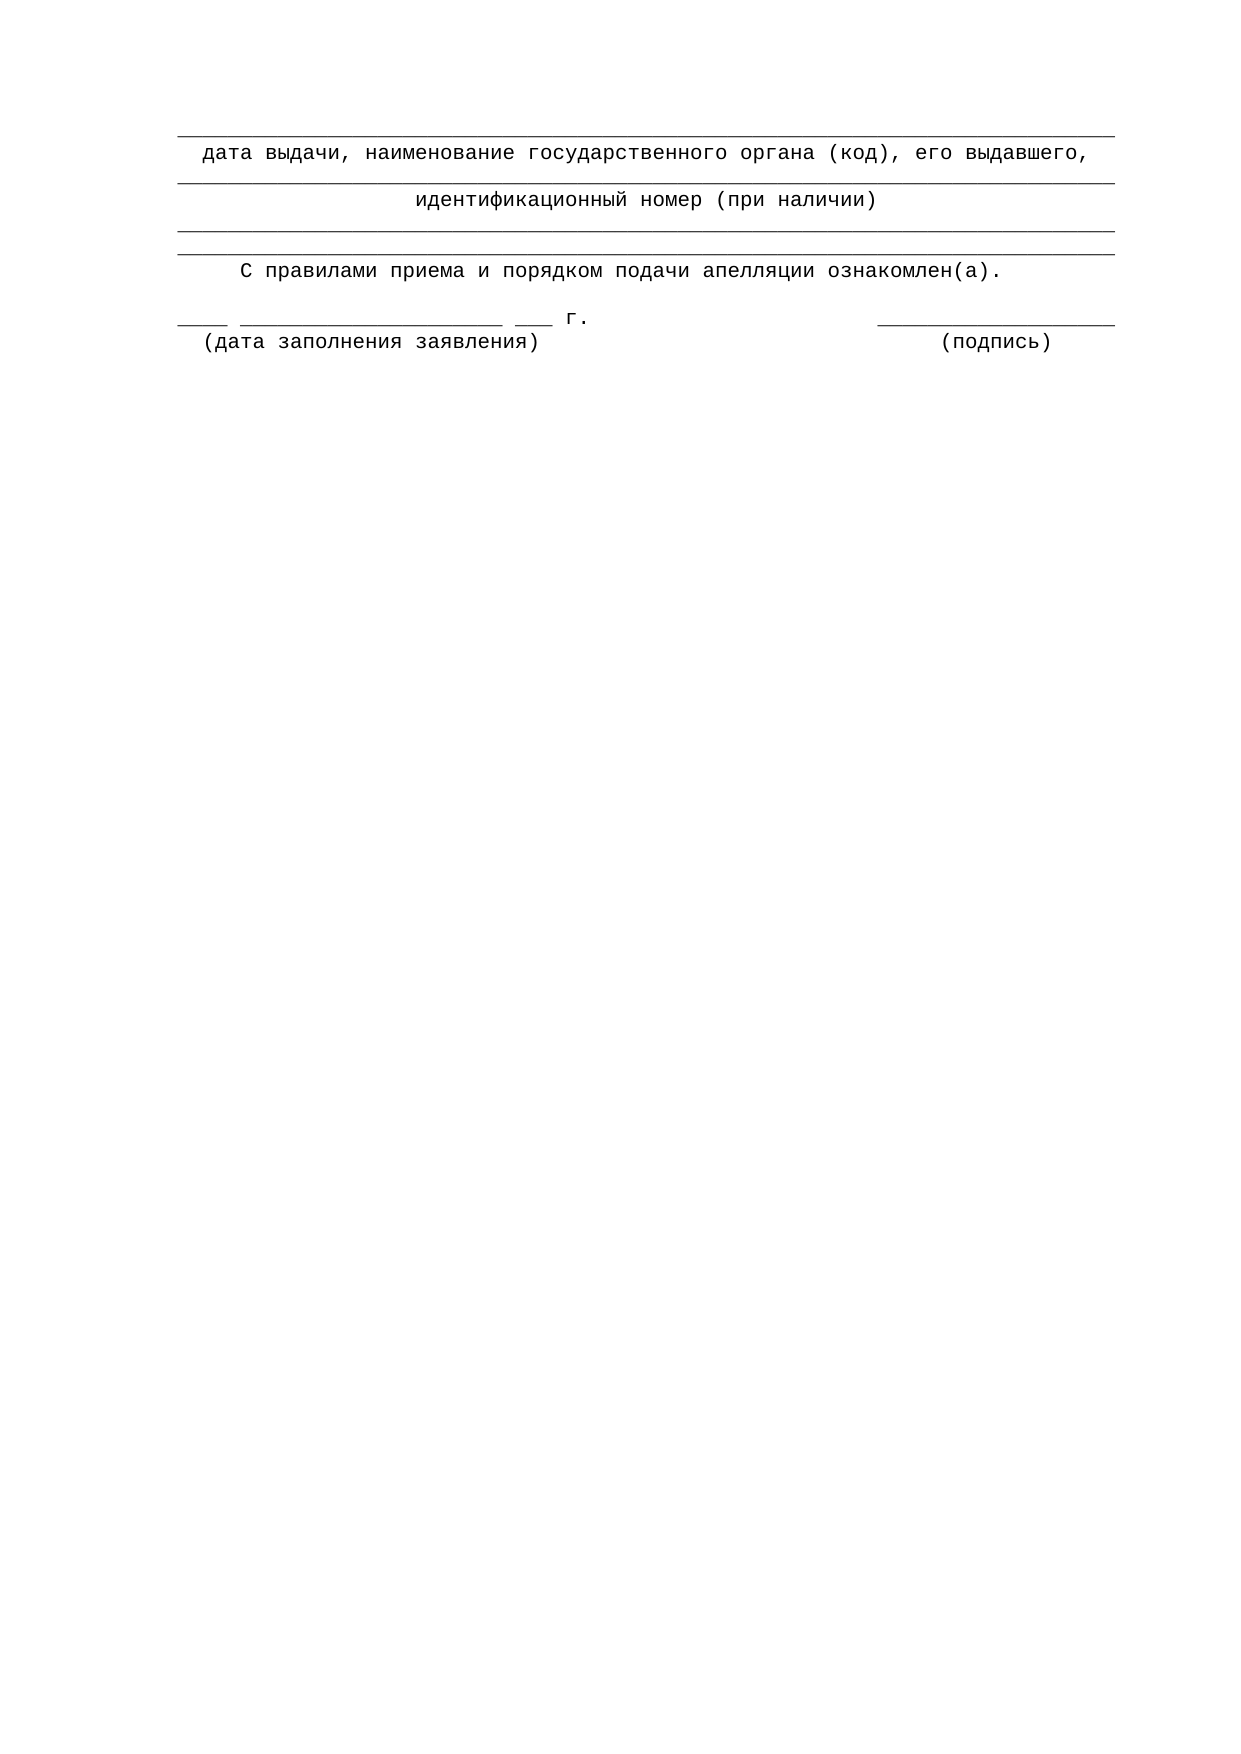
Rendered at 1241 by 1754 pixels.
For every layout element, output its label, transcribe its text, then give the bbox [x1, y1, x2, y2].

text дата выдачи, наименование государственного органа (код), его выдавшего, [177, 142, 1152, 165]
text ____ _____________________ ___ г. ___________________ [177, 307, 1152, 331]
text (дата заполнения заявления) (подпись) [177, 331, 1152, 354]
text ___________________________________________________________________________ [177, 236, 1152, 260]
text ___________________________________________________________________________ [177, 213, 1152, 236]
text С правилами приема и порядком подачи апелляции ознакомлен(а). [177, 260, 1152, 284]
text идентификационный номер (при наличии) [177, 189, 1152, 213]
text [177, 118, 1152, 142]
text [177, 165, 1152, 189]
